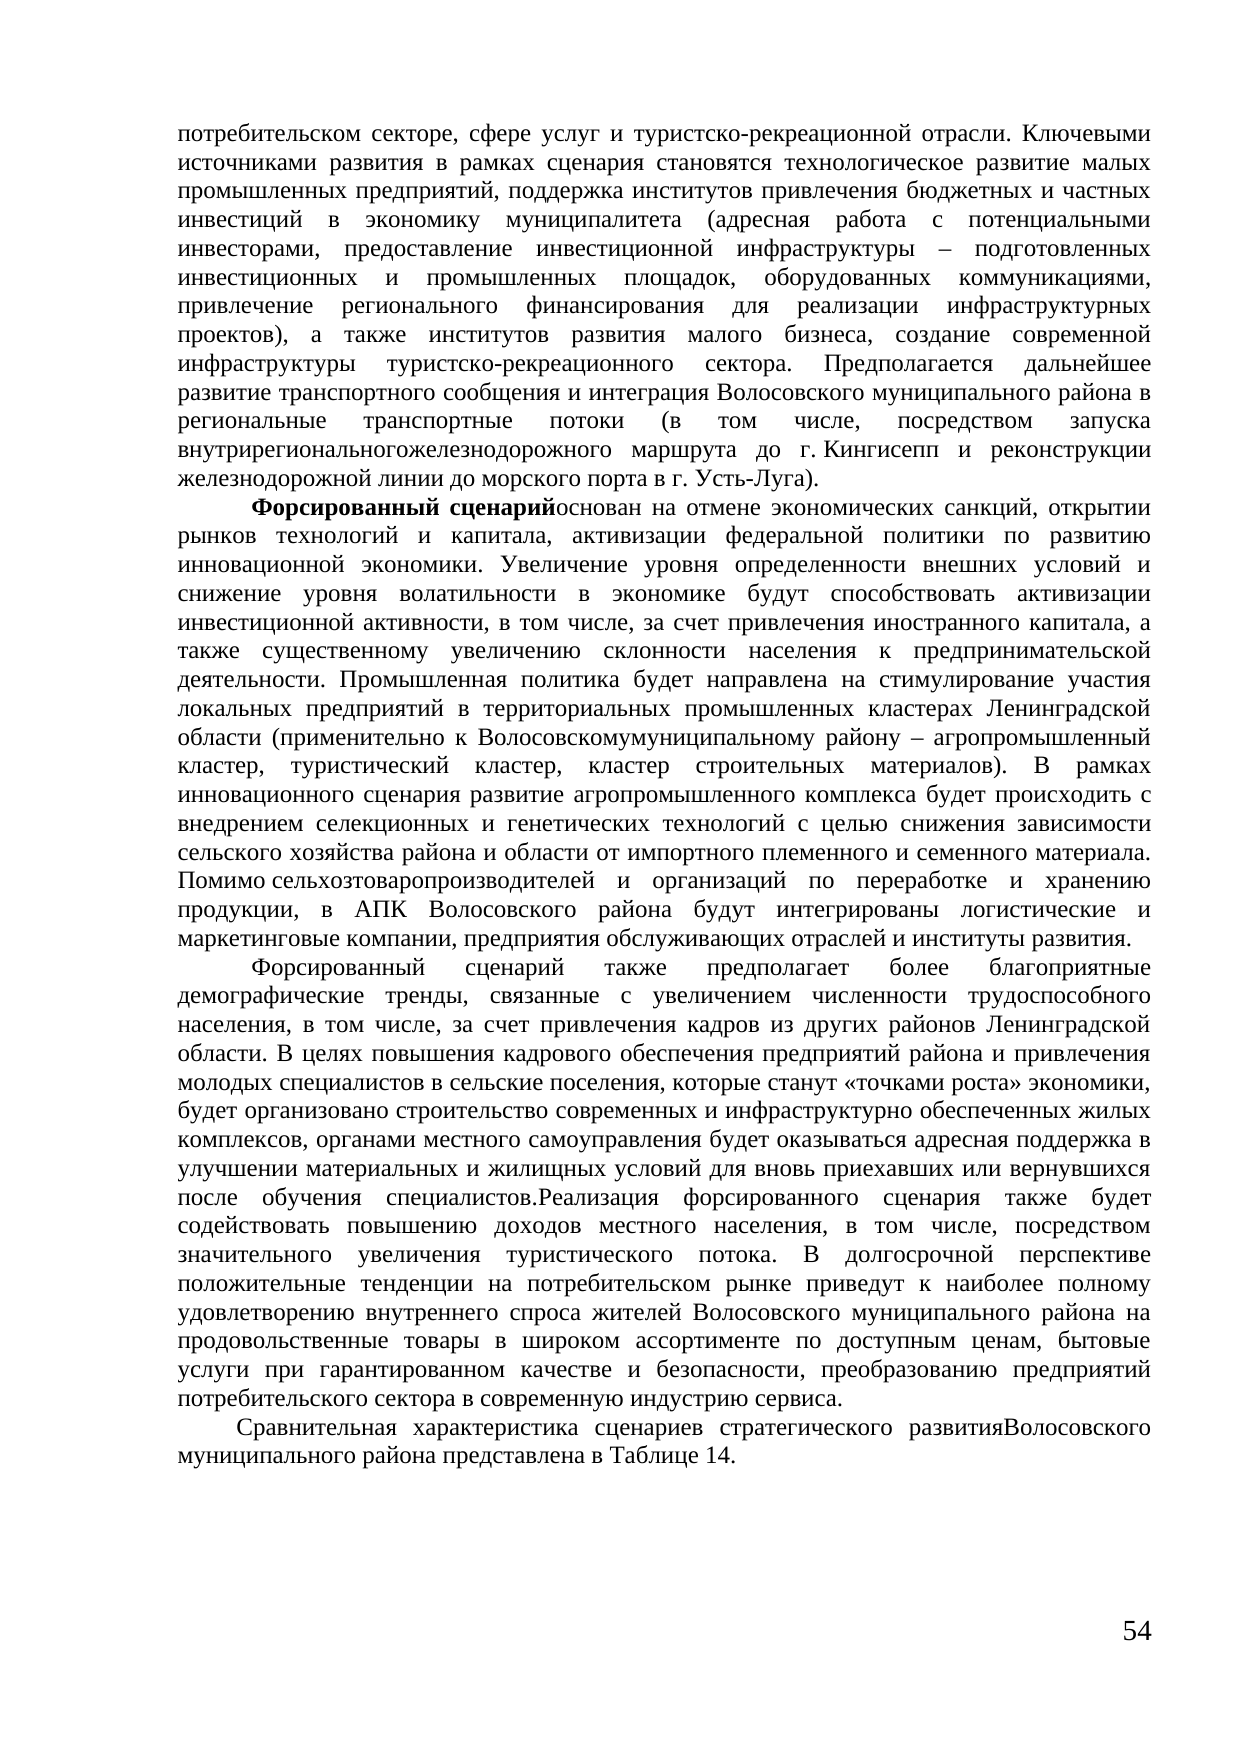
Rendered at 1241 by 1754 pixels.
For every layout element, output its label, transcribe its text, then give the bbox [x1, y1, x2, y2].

text Форсированный сценарийоснован на отмене экономических санкций, открытии рынков технологий и капитала, активизации федеральной политики по развитию инновационной экономики. Увеличение уровня определенности внешних условий и снижение уровня волатильности в экономике будут способствовать активизации инвестиционной активности, в том числе, за счет привлечения иностранного капитала, а также существенному увеличению склонности населения к предпринимательской деятельности. Промышленная политика будет направлена на стимулирование участия локальных предприятий в территориальных промышленных кластерах Ленинградской области (применительно к Волосовскомумуниципальному району – агропромышленный кластер, туристический кластер, кластер строительных материалов). В рамках инновационного сценария развитие агропромышленного комплекса будет происходить с внедрением селекционных и генетических технологий с целью снижения зависимости сельского хозяйства района и области от импортного племенного и семенного материала. Помимо сельхозтоваропроизводителей и организаций по переработке и хранению продукции, в АПК Волосовского района будут интегрированы логистические и маркетинговые компании, предприятия обслуживающих отраслей и институты развития. [177, 492, 1152, 952]
text Сравнительная характеристика сценариев стратегического развитияВолосовского муниципального района представлена в Таблице 14. [177, 1412, 1152, 1469]
text Форсированный сценарий также предполагает более благоприятные демографические тренды, связанные с увеличением численности трудоспособного населения, в том числе, за счет привлечения кадров из других районов Ленинградской области. В целях повышения кадрового обеспечения предприятий района и привлечения молодых специалистов в сельские поселения, которые станут «точками роста» экономики, будет организовано строительство современных и инфраструктурно обеспеченных жилых комплексов, органами местного самоуправления будет оказываться адресная поддержка в улучшении материальных и жилищных условий для вновь приехавших или вернувшихся после обучения специалистов.Реализация форсированного сценария также будет содействовать повышению доходов местного населения, в том числе, посредством значительного увеличения туристического потока. В долгосрочной перспективе положительные тенденции на потребительском рынке приведут к наиболее полному удовлетворению внутреннего спроса жителей Волосовского муниципального района на продовольственные товары в широком ассортименте по доступным ценам, бытовые услуги при гарантированном качестве и безопасности, преобразованию предприятий потребительского сектора в современную индустрию сервиса. [177, 952, 1152, 1412]
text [177, 118, 1152, 492]
